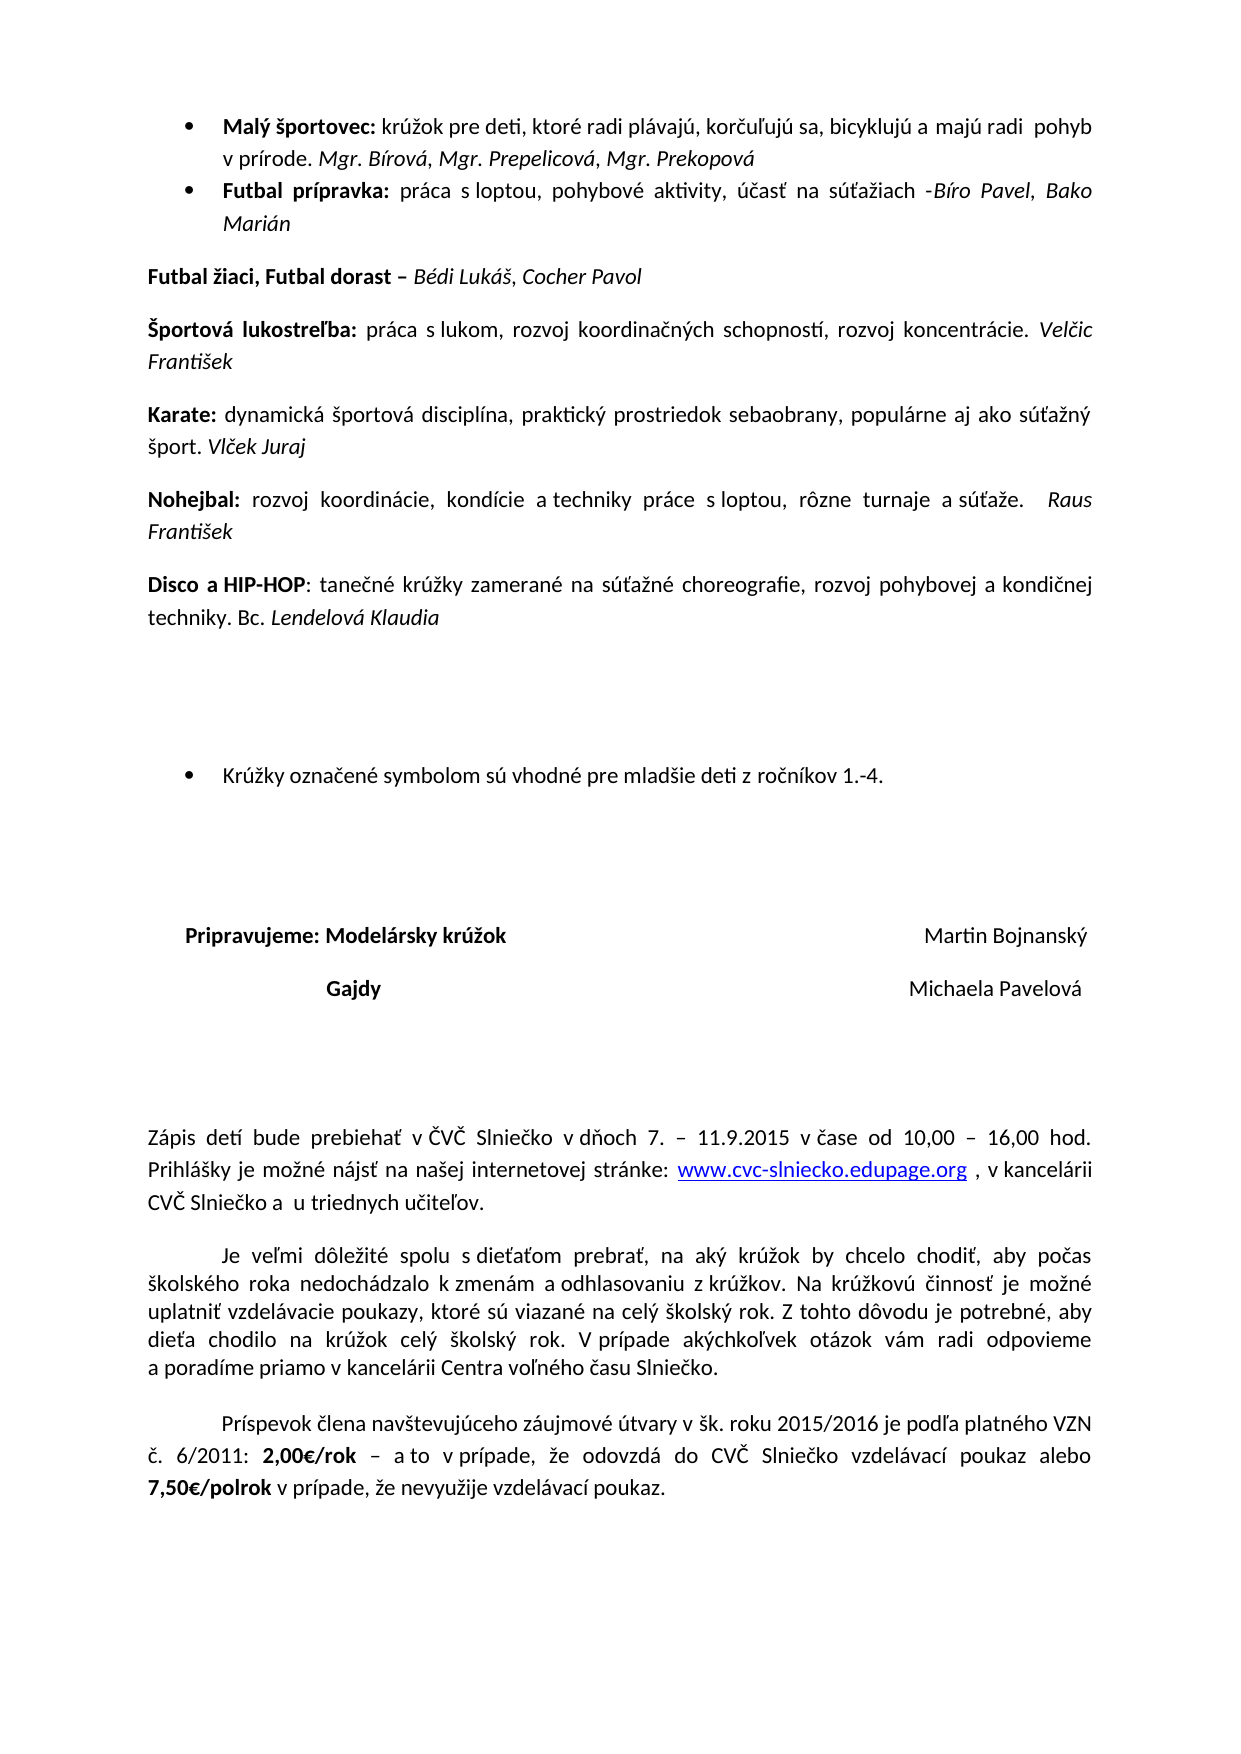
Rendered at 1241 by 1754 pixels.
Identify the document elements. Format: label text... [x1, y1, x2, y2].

text Príspevok člena navštevujúceho záujmové útvary v šk. roku 2015/2016 je podľa platného VZN č. 6/2011: 2,00€/rok – a to v prípade, že odovzdá do CVČ Slniečko vzdelávací poukaz alebo 7,50€/polrok v prípade, že nevyužije vzdelávací poukaz. [148, 1409, 1092, 1501]
text Nohejbal: rozvoj koordinácie, kondície a techniky práce s loptou, rôzne turnaje a súťaže. Raus František [148, 485, 1092, 545]
text Športová lukostreľba: práca s lukom, rozvoj koordinačných schopností, rozvoj koncentrácie. Velčic František [148, 315, 1092, 375]
text Zápis detí bude prebiehať v ČVČ Slniečko v dňoch 7. – 11.9.2015 v čase od 10,00 – 16,00 hod. Prihlášky je možné nájsť na našej internetovej stránke: www.cvc-slniecko.edupage.org , v kancelárii CVČ Slniečko a u triednych učiteľov. [148, 1123, 1092, 1216]
list Malý športovec: krúžok pre deti, ktoré radi plávajú, korčuľujú sa, bicyklujú a majú radi pohyb v prírode. Mgr. Bírová, Mgr. Prepelicová, Mgr. Prekopová [185, 112, 1092, 172]
text Futbal žiaci, Futbal dorast – Bédi Lukáš, Cocher Pavol [148, 262, 1092, 290]
list Krúžky označené symbolom sú vhodné pre mladšie deti z ročníkov 1.-4. [185, 762, 1092, 790]
text Disco a HIP-HOP: tanečné krúžky zamerané na súťažné choreografie, rozvoj pohybovej a kondičnej techniky. Bc. Lendelová Klaudia [148, 570, 1092, 631]
text Pripravujeme: Modelársky krúžok Martin Bojnanský [185, 921, 1092, 949]
list Futbal prípravka: práca s loptou, pohybové aktivity, účasť na súťažiach -Bíro Pavel, Bako Marián [185, 177, 1092, 237]
list Gajdy Michaela Pavelová [223, 974, 1092, 1002]
text Karate: dynamická športová disciplína, praktický prostriedok sebaobrany, populárne aj ako súťažný šport. Vlček Juraj [148, 400, 1092, 460]
text Je veľmi dôležité spolu s dieťaťom prebrať, na aký krúžok by chcelo chodiť, aby počas školského roka nedochádzalo k zmenám a odhlasovaniu z krúžkov. Na krúžkovú činnosť je možné uplatniť vzdelávacie poukazy, ktoré sú viazané na celý školský rok. Z tohto dôvodu je potrebné, aby dieťa chodilo na krúžok celý školský rok. V prípade akýchkoľvek otázok vám radi odpovieme a poradíme priamo v kancelárii Centra voľného času Slniečko. [148, 1241, 1092, 1381]
